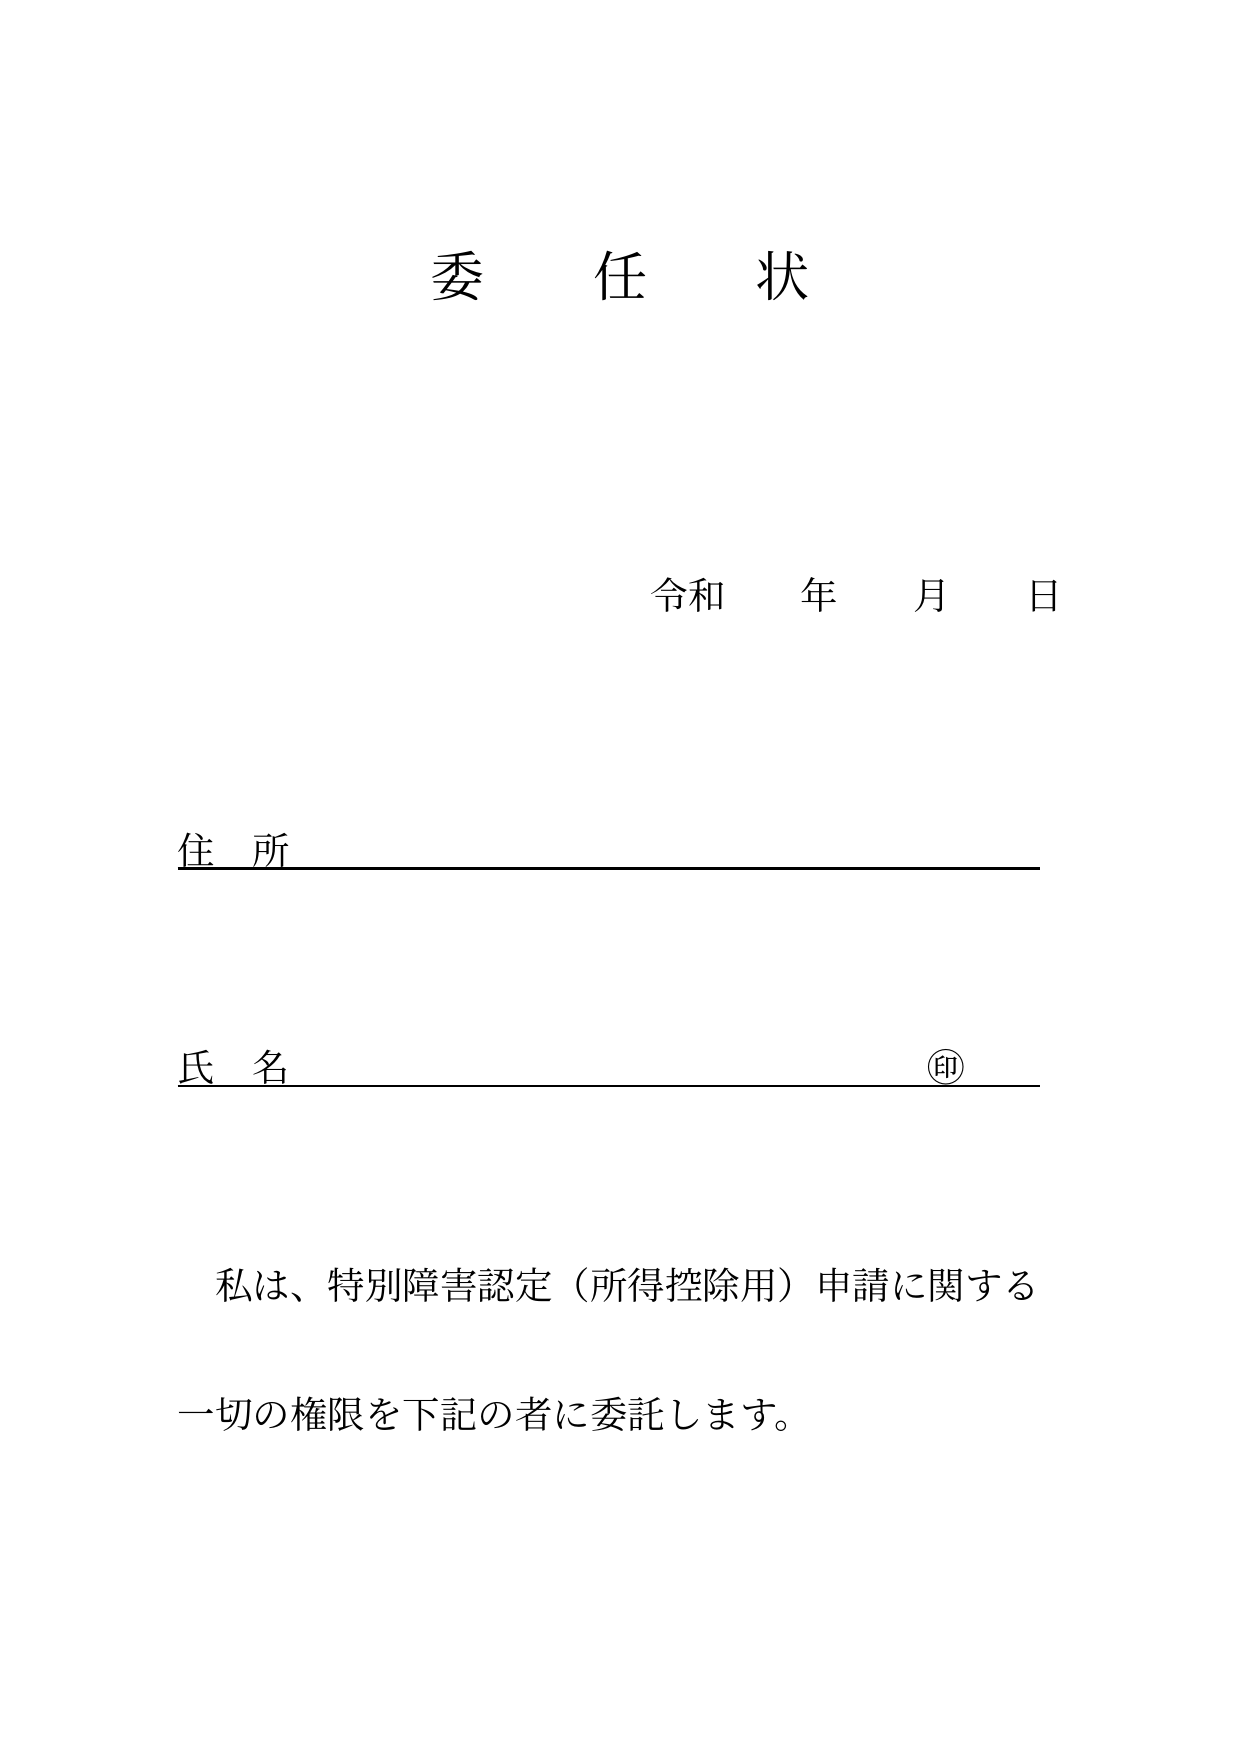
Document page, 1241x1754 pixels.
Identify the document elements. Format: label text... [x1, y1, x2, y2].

text 委 任 状 [177, 217, 1063, 329]
text 令和 年 月 日 [177, 556, 1063, 631]
text 一切の権限を下記の者に委託します。 [177, 1374, 1063, 1449]
text 私は、特別障害認定（所得控除用）申請に関する [177, 1246, 1063, 1321]
text 氏 名 ㊞ [177, 1028, 1063, 1103]
text 住 所 [177, 811, 1063, 886]
